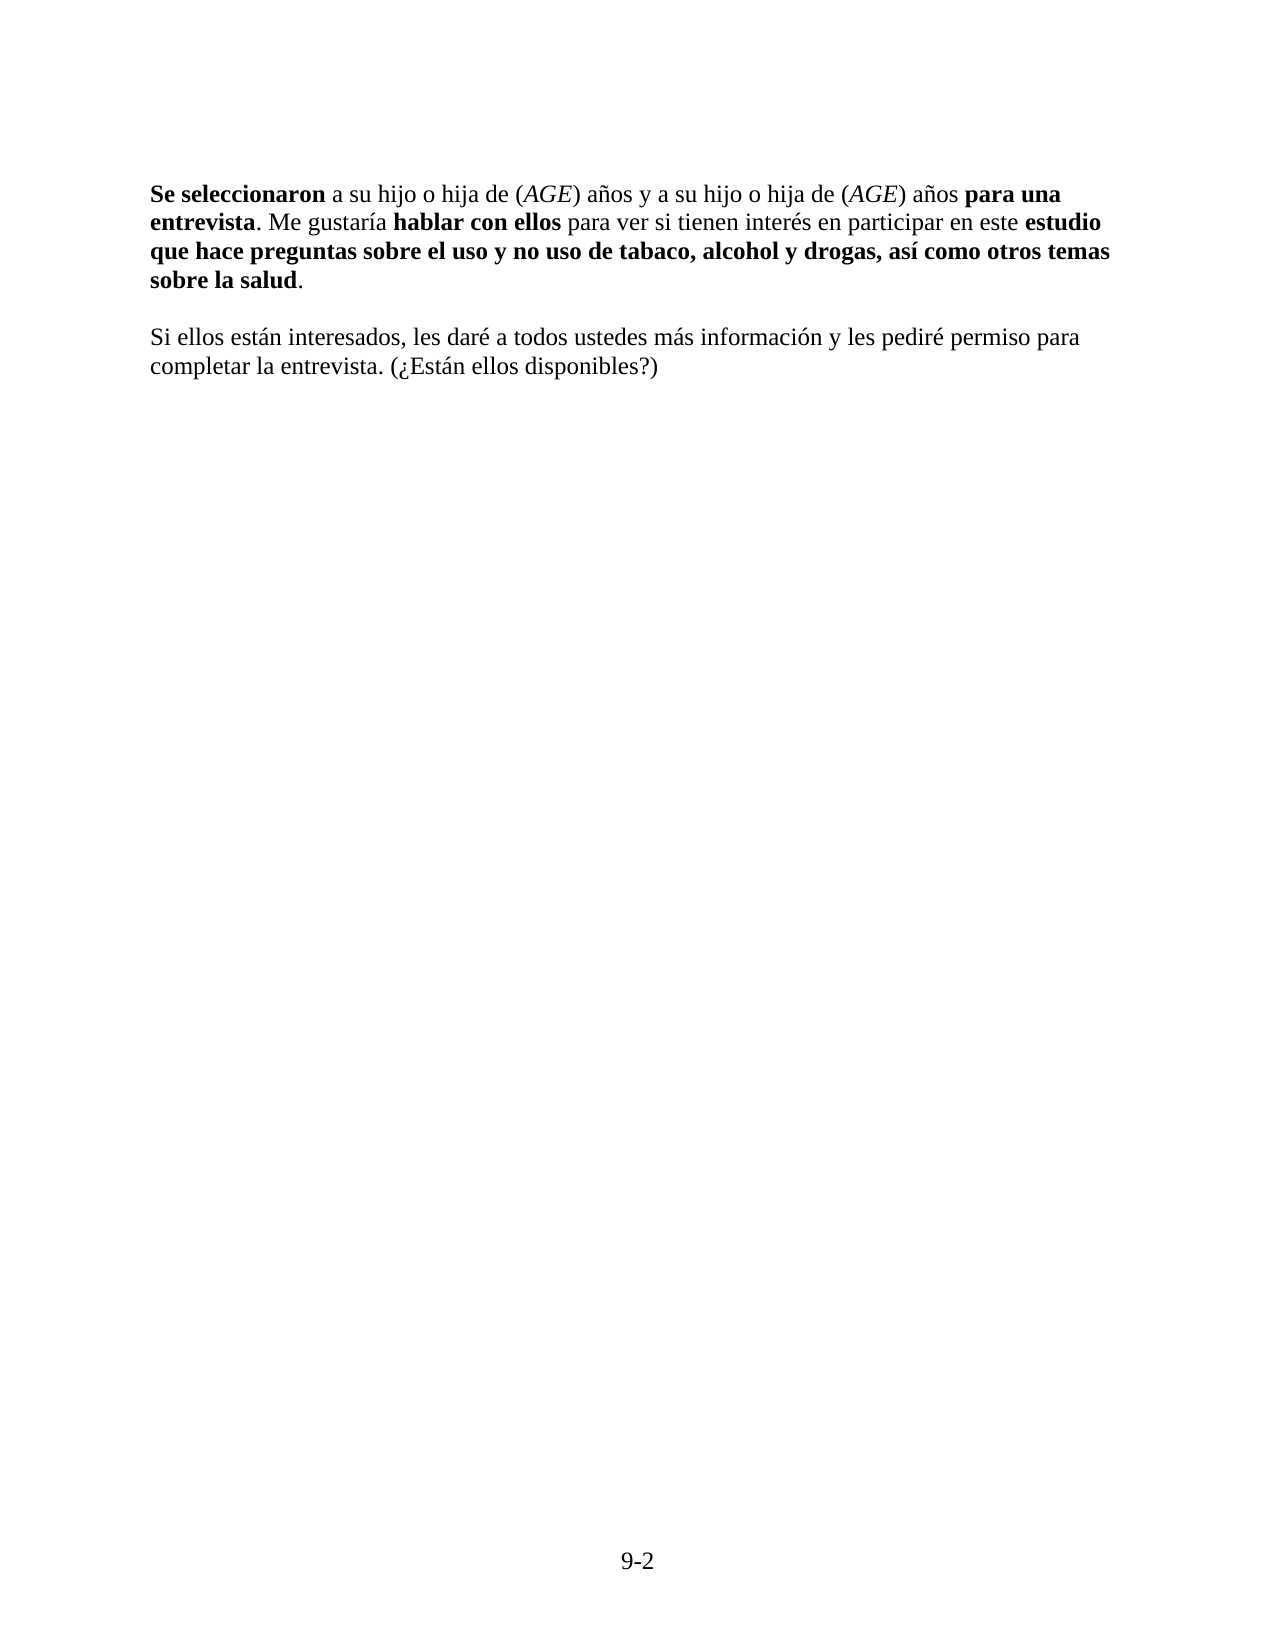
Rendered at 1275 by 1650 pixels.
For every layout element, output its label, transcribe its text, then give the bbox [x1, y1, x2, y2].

text Se seleccionaron a su hijo o hija de (AGE) años y a su hijo o hija de (AGE) años para una entrevista. Me gustaría hablar con ellos para ver si tienen interés en participar en este estudio que hace preguntas sobre el uso y no uso de tabaco, alcohol y drogas, así como otros temas sobre la salud. [150, 179, 1125, 294]
text Si ellos están interesados, les daré a todos ustedes más información y les pediré permiso para completar la entrevista. (¿Están ellos disponibles?) [150, 322, 1125, 380]
